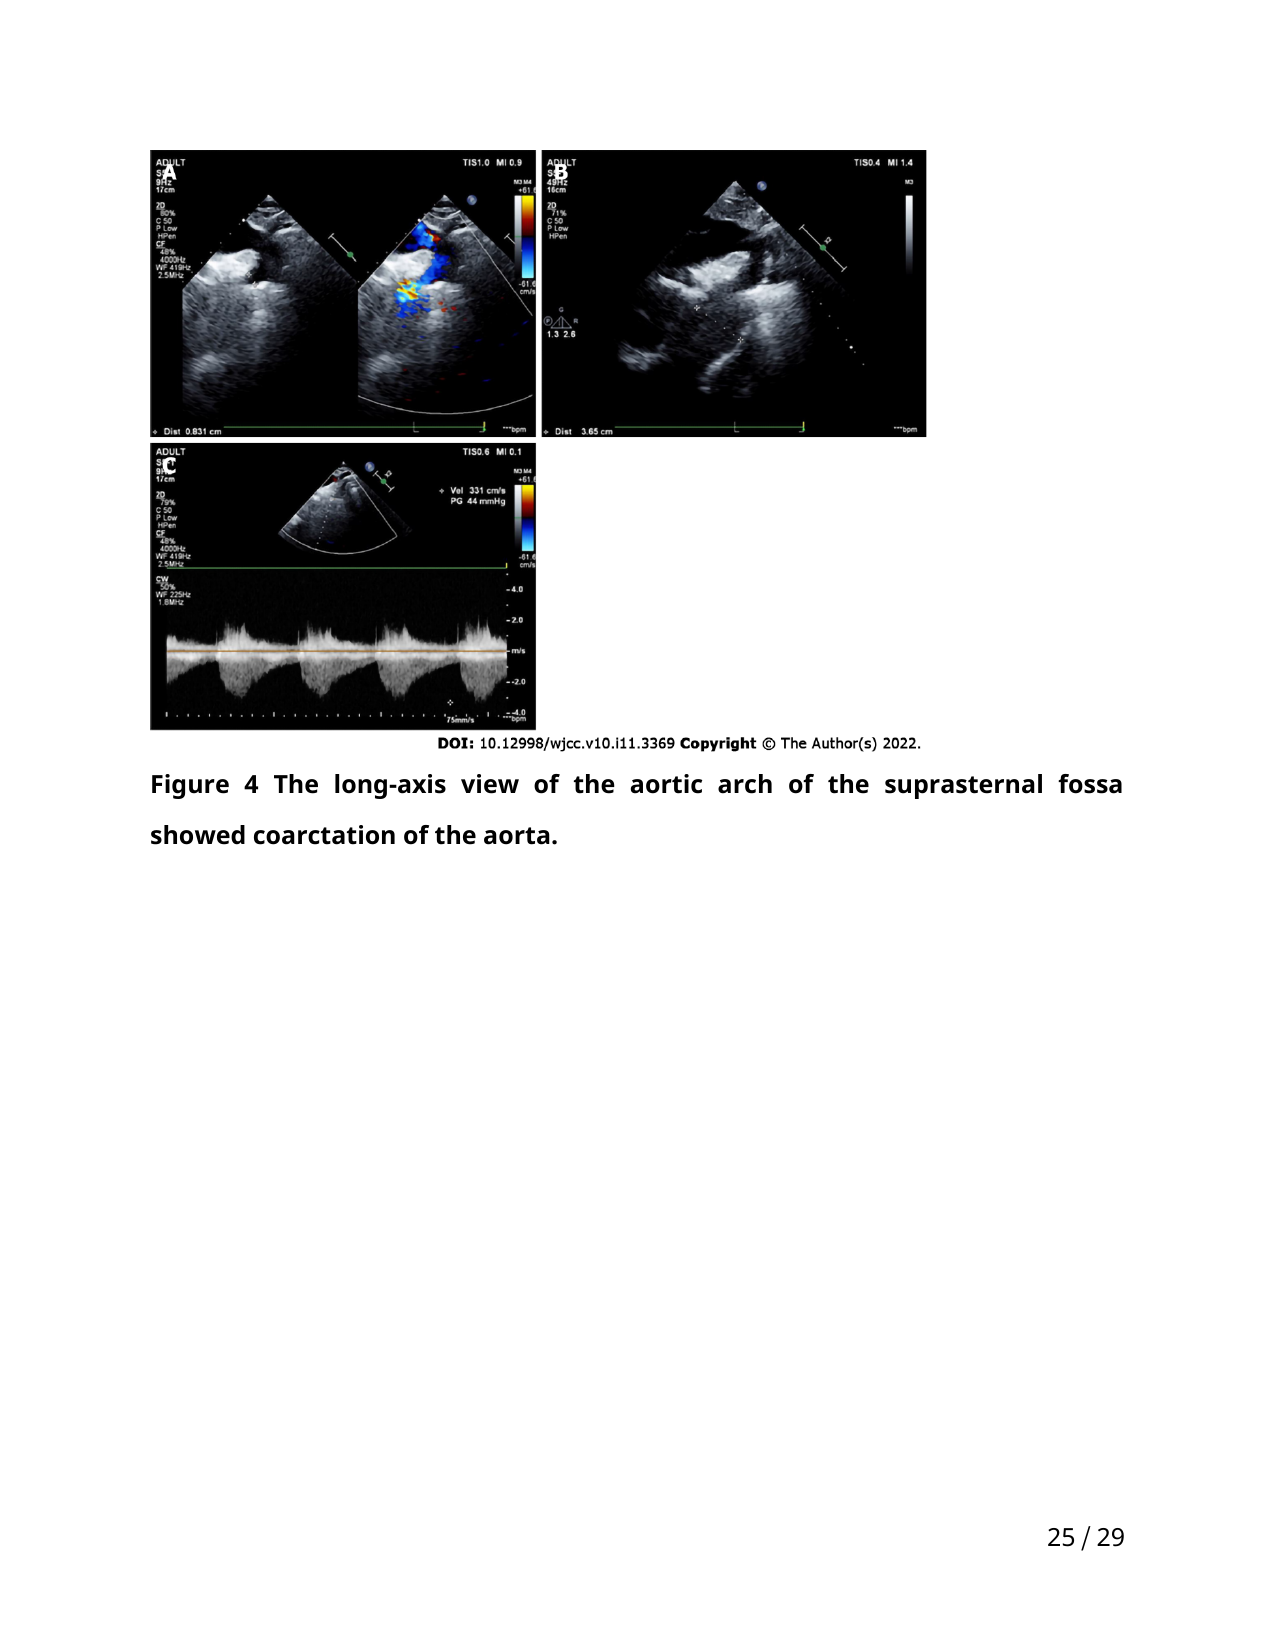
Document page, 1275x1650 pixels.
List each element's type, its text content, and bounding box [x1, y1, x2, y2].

picture [150, 150, 927, 753]
text Figure 4 The long-axis view of the aortic arch of the suprasternal fossa showed coarctation of the aorta. [150, 767, 1125, 852]
